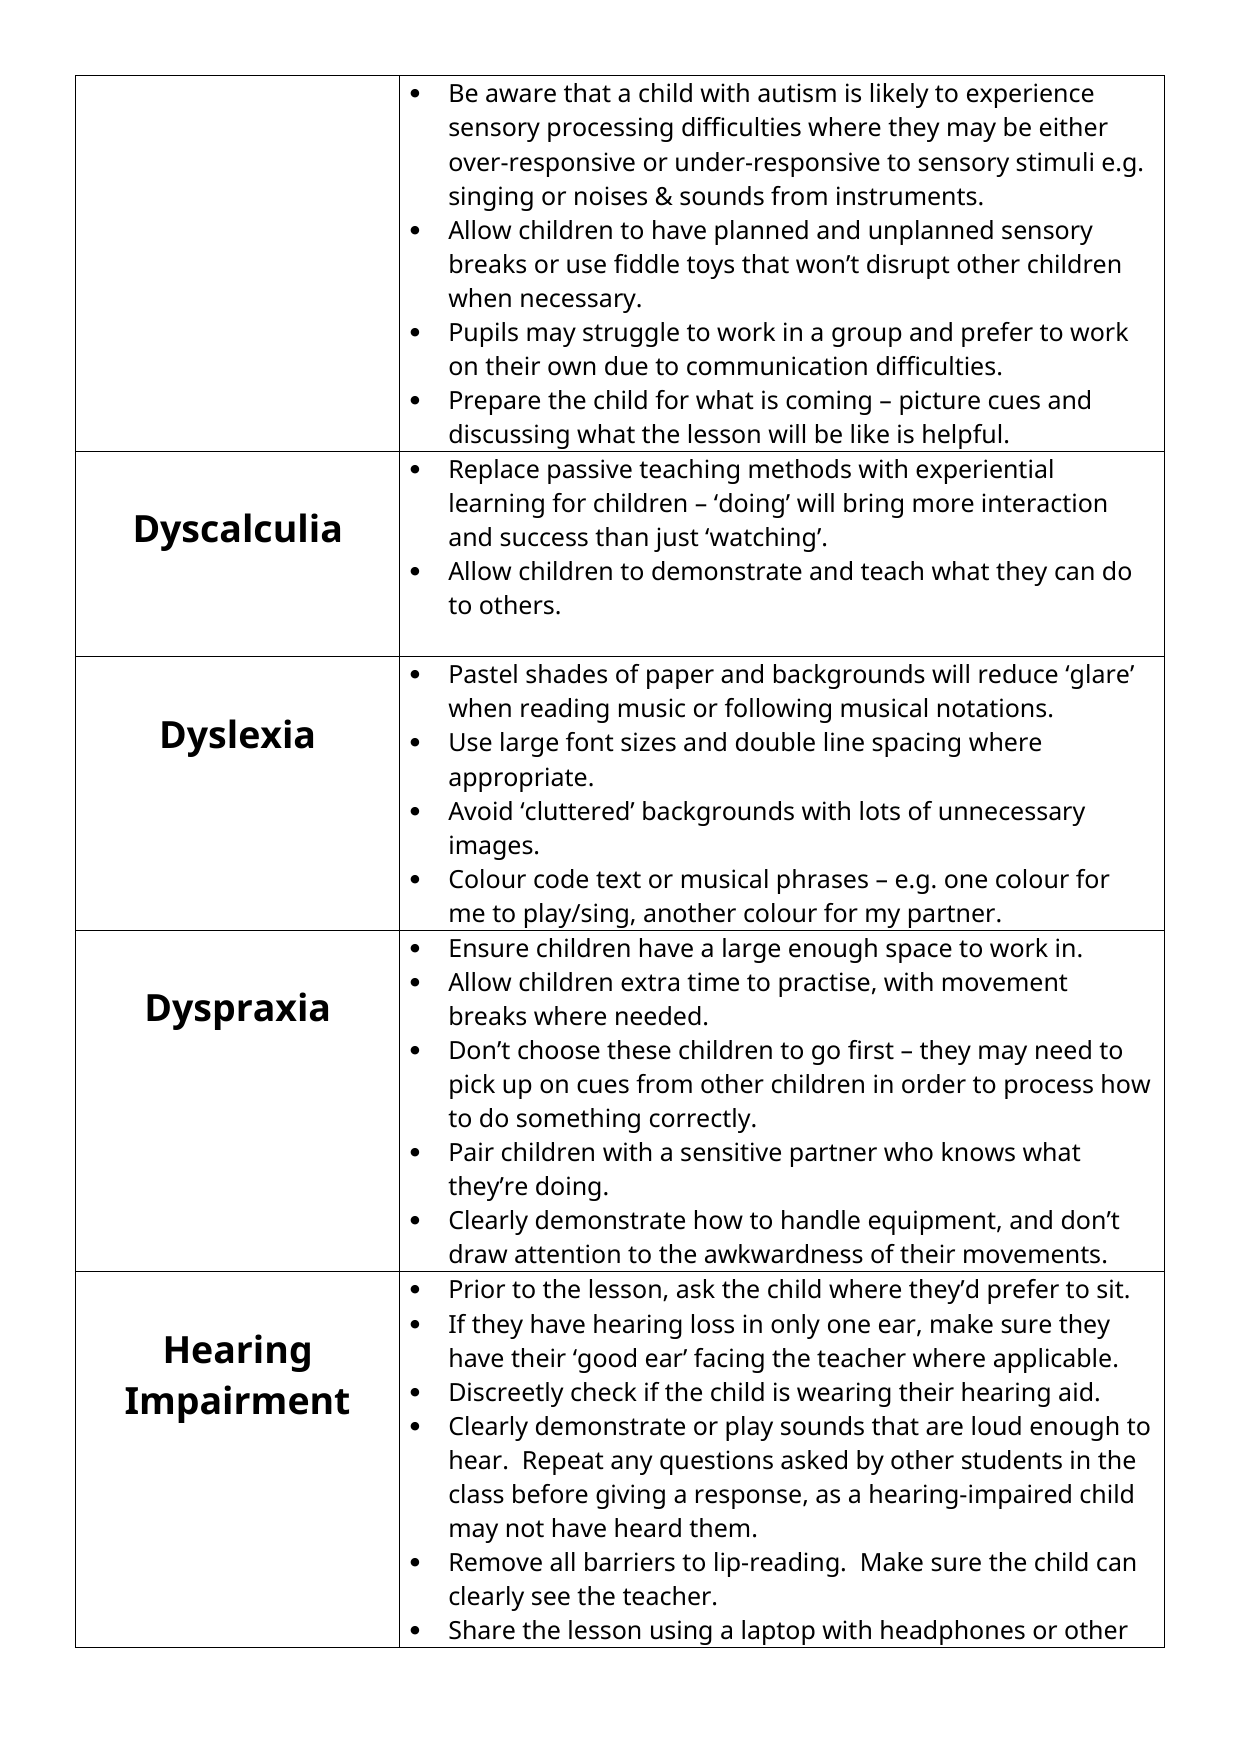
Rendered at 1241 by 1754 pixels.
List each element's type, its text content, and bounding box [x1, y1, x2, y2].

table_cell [400, 1272, 1164, 1647]
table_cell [76, 76, 399, 451]
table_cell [400, 76, 1164, 451]
table_cell Ensure children have a large enough space to work in. Allow children extra time to practise, with movement breaks where needed. Don’t choose these children to go first – they may need to pick up on cues from other children in order to process how to do something correctly. Pair children with a sensitive partner who knows what they’re doing. Clearly demonstrate how to handle equipment, and don’t draw attention to the awkwardness of their movements. [400, 931, 1164, 1271]
table_cell Pastel shades of paper and backgrounds will reduce ‘glare’ when reading music or following musical notations. Use large font sizes and double line spacing where appropriate. Avoid ‘cluttered’ backgrounds with lots of unnecessary images. Colour code text or musical phrases – e.g. one colour for me to play/sing, another colour for my partner. [400, 657, 1164, 929]
table_cell Dyslexia [76, 657, 399, 929]
table_cell Replace passive teaching methods with experiential learning for children – ‘doing’ will bring more interaction and success than just ‘watching’. Allow children to demonstrate and teach what they can do to others. [400, 452, 1164, 656]
table_cell Dyscalculia [76, 452, 399, 656]
table_cell Dyspraxia [76, 931, 399, 1271]
table_cell Hearing Impairment [76, 1272, 399, 1647]
